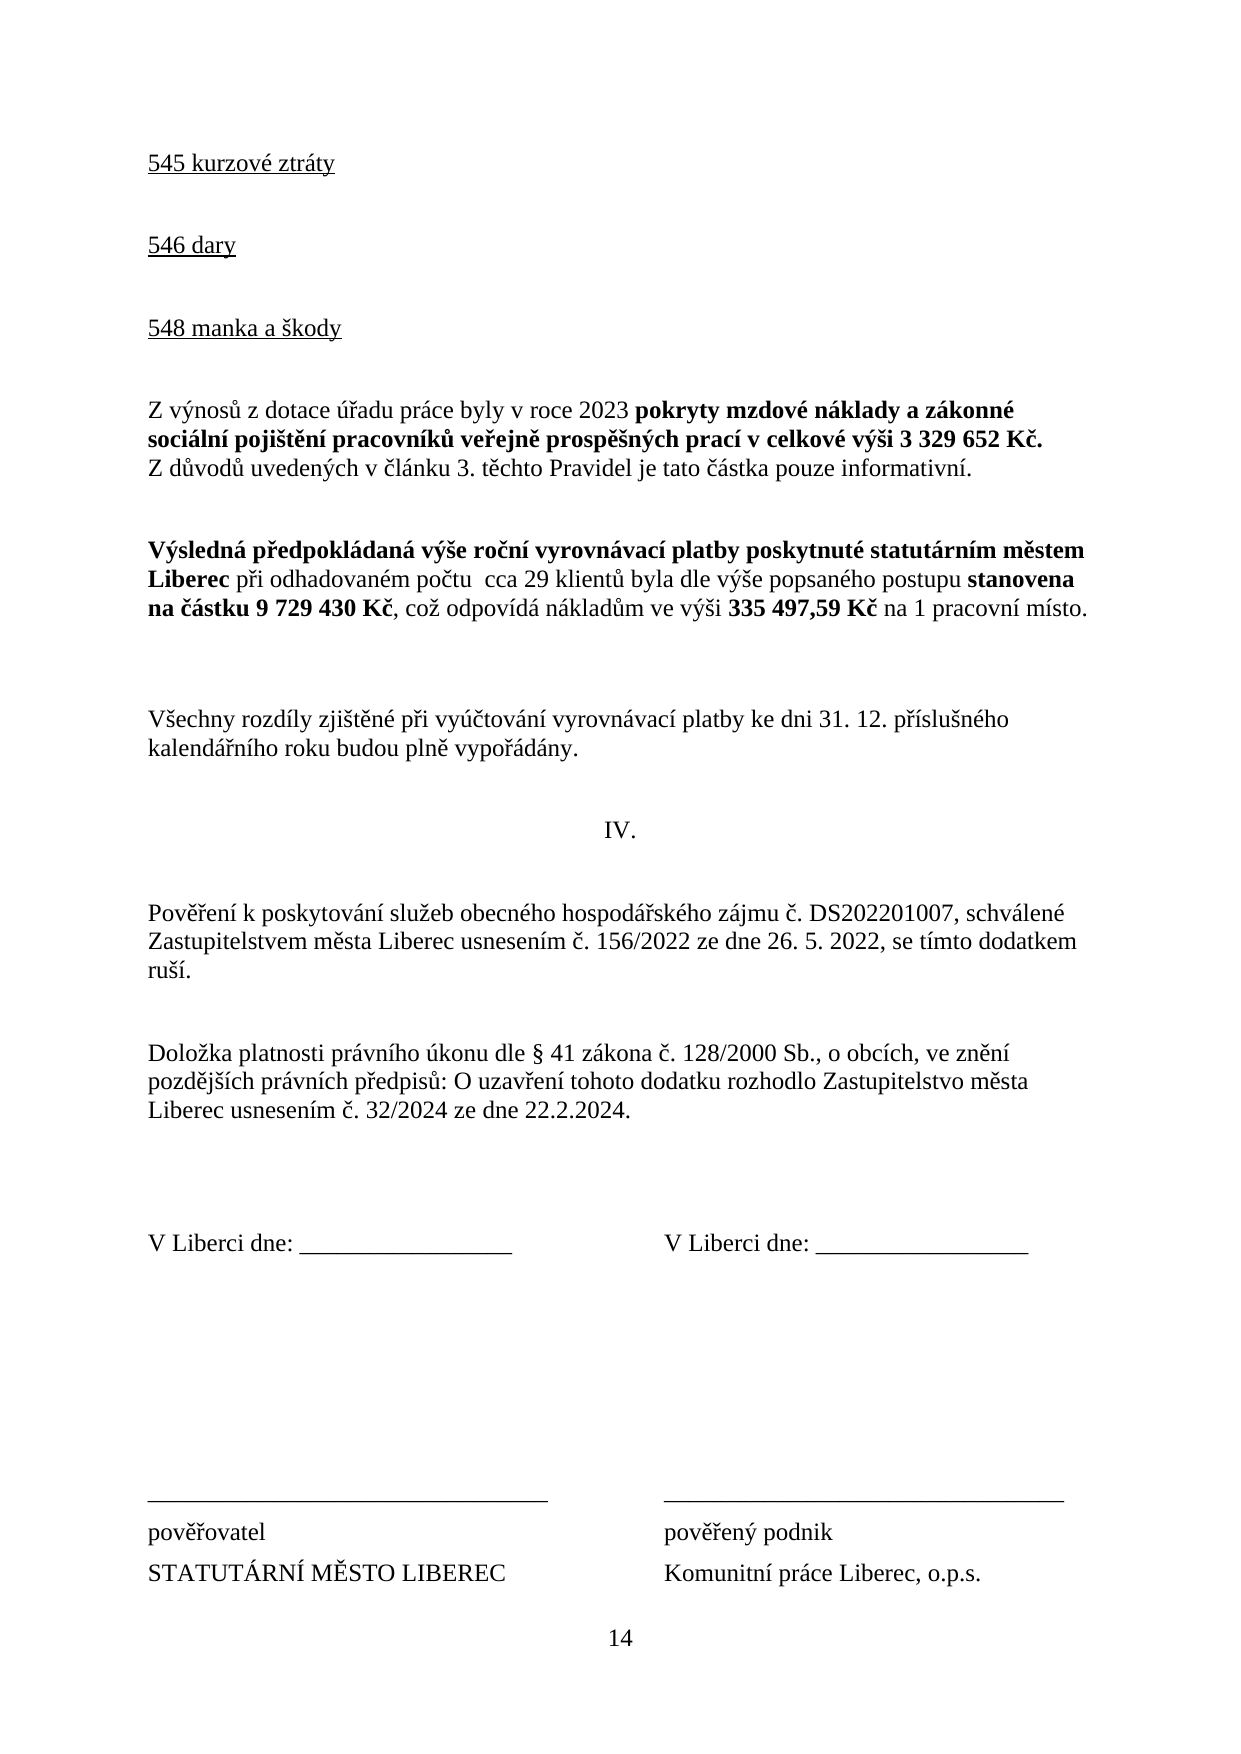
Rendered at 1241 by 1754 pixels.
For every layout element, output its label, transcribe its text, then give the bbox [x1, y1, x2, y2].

text 546 dary [148, 230, 1093, 259]
text Pověření k poskytování služeb obecného hospodářského zájmu č. DS202201007, schválené Zastupitelstvem města Liberec usnesením č. 156/2022 ze dne 26. 5. 2022, se tímto dodatkem ruší. [148, 898, 1093, 984]
text STATUTÁRNÍ MĚSTO LIBEREC Komunitní práce Liberec, o.p.s. [148, 1558, 1093, 1587]
text Z výnosů z dotace úřadu práce byly v roce 2023 pokryty mzdové náklady a zákonné sociální pojištění pracovníků veřejně prospěšných prací v celkové výši 3 329 652 Kč. Z důvodů uvedených v článku 3. těchto Pravidel je tato částka pouze informativní. [148, 395, 1093, 481]
text 545 kurzové ztráty [148, 148, 1093, 176]
text Všechny rozdíly zjištěné při vyúčtování vyrovnávací platby ke dni 31. 12. příslušného kalendářního roku budou plně vypořádány. [148, 704, 1093, 761]
text Doložka platnosti právního úkonu dle § 41 zákona č. 128/2000 Sb., o obcích, ve znění pozdějších právních předpisů: O uzavření tohoto dodatku rozhodlo Zastupitelstvo města Liberec usnesením č. 32/2024 ze dne 22.2.2024. [148, 1038, 1093, 1124]
text V Liberci dne: _________________ V Liberci dne: _________________ [148, 1228, 1093, 1257]
text Výsledná předpokládaná výše roční vyrovnávací platby poskytnuté statutárním městem Liberec při odhadovaném počtu cca 29 klientů byla dle výše popsaného postupu stanovena na částku 9 729 430 Kč, což odpovídá nákladům ve výši 335 497,59 Kč na 1 pracovní místo. [148, 535, 1093, 650]
text ________________________________ ________________________________ [148, 1476, 1093, 1505]
text 548 manka a škody [148, 313, 1093, 341]
text pověřovatel pověřený podnik [148, 1517, 1093, 1546]
text IV. [148, 815, 1093, 844]
